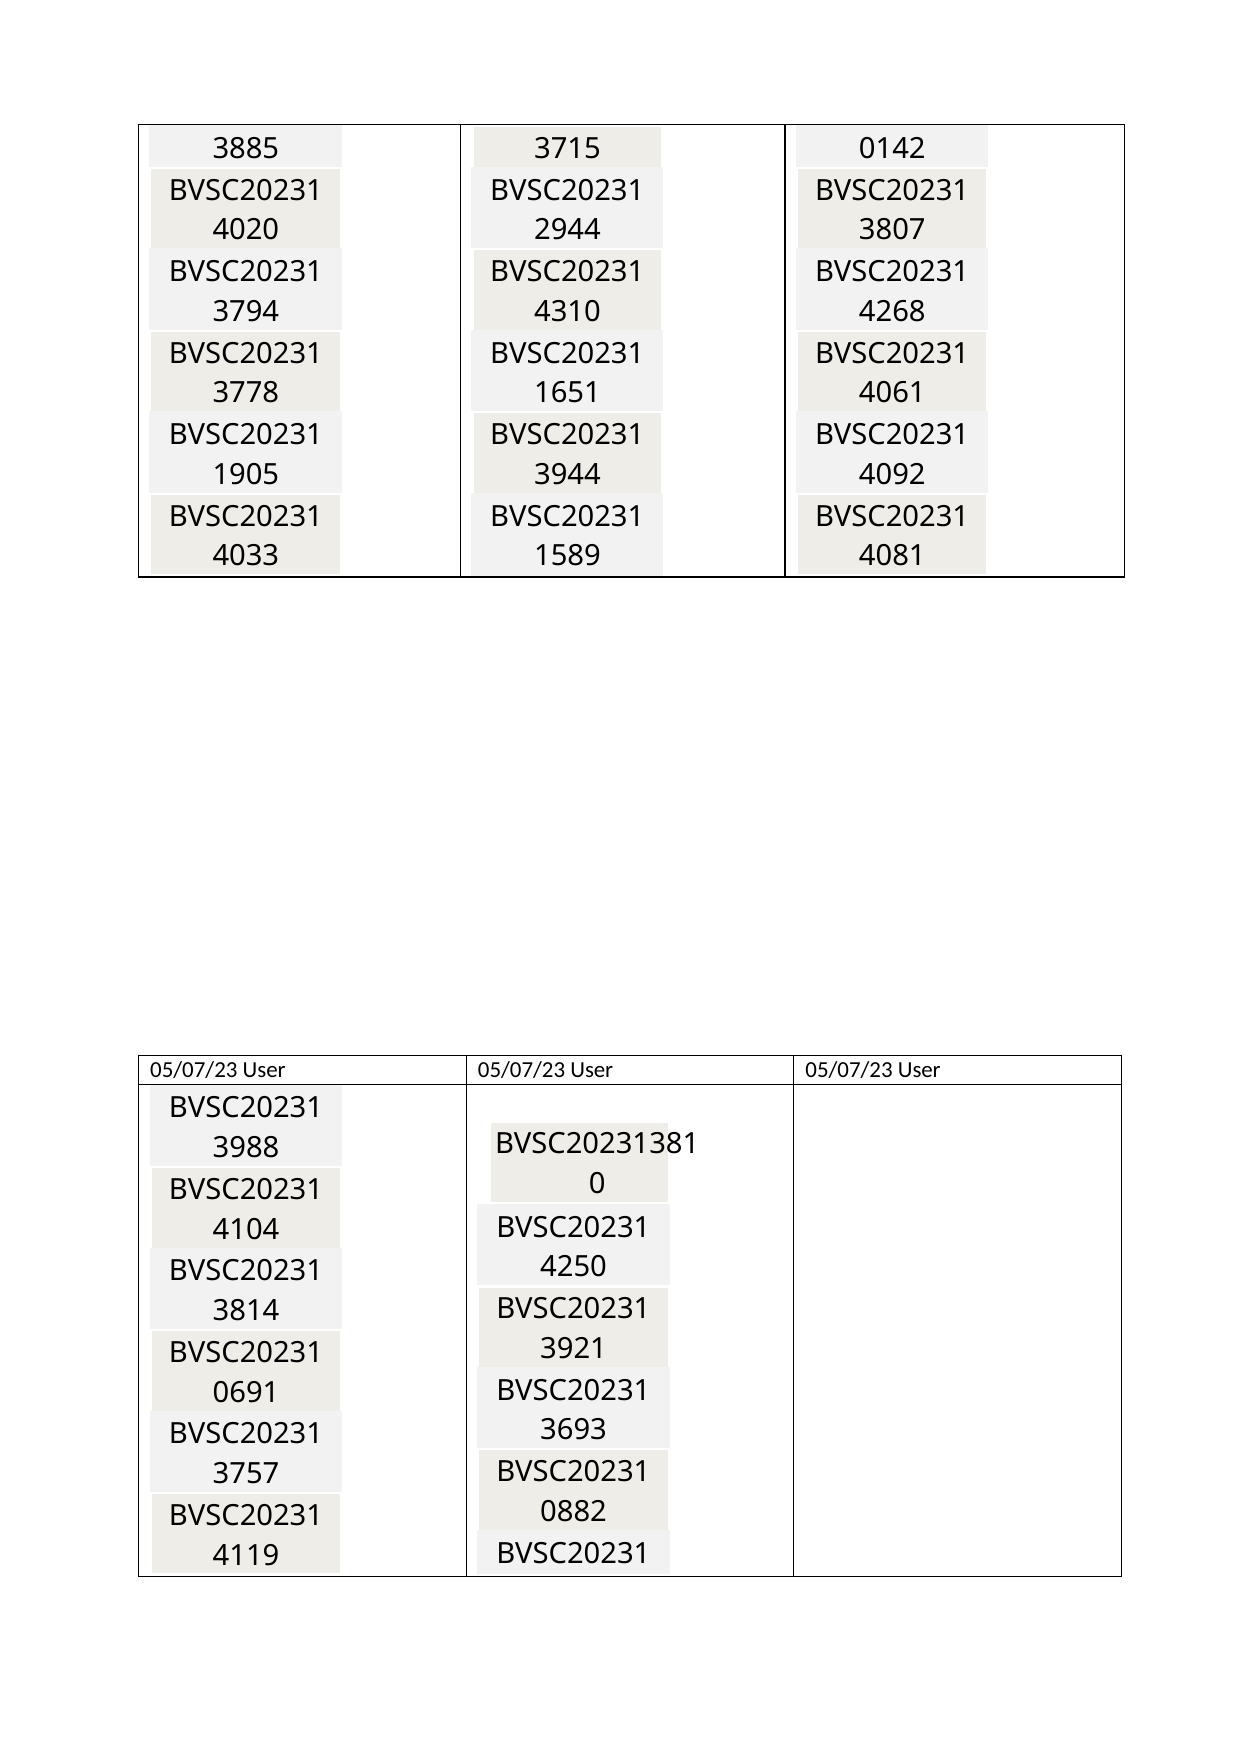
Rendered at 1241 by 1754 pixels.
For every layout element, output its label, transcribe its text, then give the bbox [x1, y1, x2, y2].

table_cell [794, 1085, 1121, 1576]
table_cell [663, 125, 784, 576]
table_cell [467, 1085, 793, 1576]
table_header 05/07/23 User [794, 1056, 1121, 1084]
table_cell [342, 125, 460, 576]
table_cell [786, 125, 796, 576]
table_cell [139, 125, 149, 576]
table_cell [342, 1085, 466, 1576]
table_header 05/07/23 User [467, 1056, 793, 1084]
table_cell [139, 1085, 150, 1576]
table_cell [988, 125, 1124, 576]
table_header 05/07/23 User [139, 1056, 466, 1084]
table_cell [461, 125, 471, 576]
